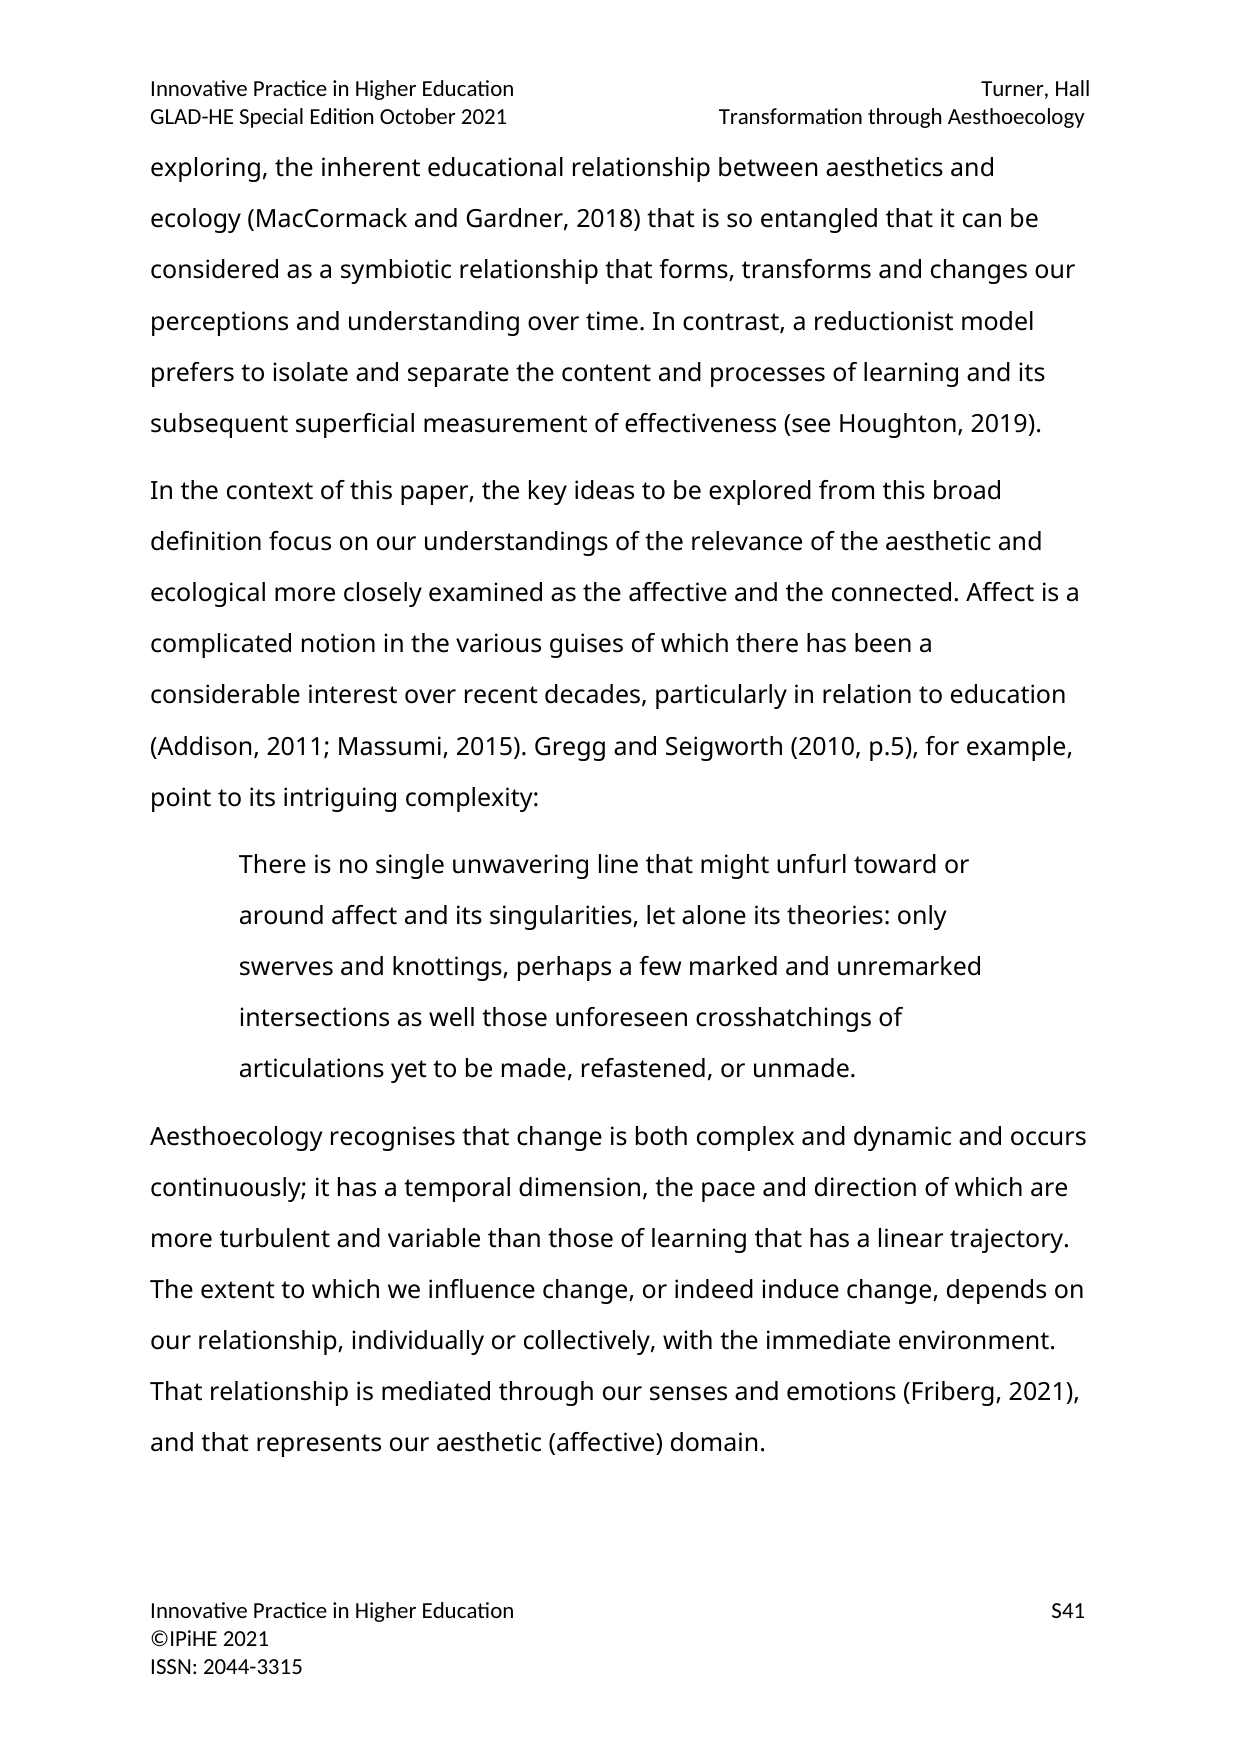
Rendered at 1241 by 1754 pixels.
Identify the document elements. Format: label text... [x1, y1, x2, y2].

text In the context of this paper, the key ideas to be explored from this broad definition focus on our understandings of the relevance of the aesthetic and ecological more closely examined as the affective and the connected. Affect is a complicated notion in the various guises of which there has been a considerable interest over recent decades, particularly in relation to education (Addison, 2011; Massumi, 2015). Gregg and Seigworth (2010, p.5), for example, point to its intriguing complexity: [150, 473, 1090, 813]
text Aesthoecology recognises that change is both complex and dynamic and occurs continuously; it has a temporal dimension, the pace and direction of which are more turbulent and variable than those of learning that has a linear trajectory. The extent to which we influence change, or indeed induce change, depends on our relationship, individually or collectively, with the immediate environment. That relationship is mediated through our senses and emotions (Friberg, 2021), and that represents our aesthetic (affective) domain. [150, 1119, 1090, 1459]
text There is no single unwavering line that might unfurl toward or around affect and its singularities, let alone its theories: only swerves and knottings, perhaps a few marked and unremarked intersections as well those unforeseen crosshatchings of articulations yet to be made, refastened, or unmade. [239, 847, 1002, 1085]
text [150, 150, 1090, 439]
